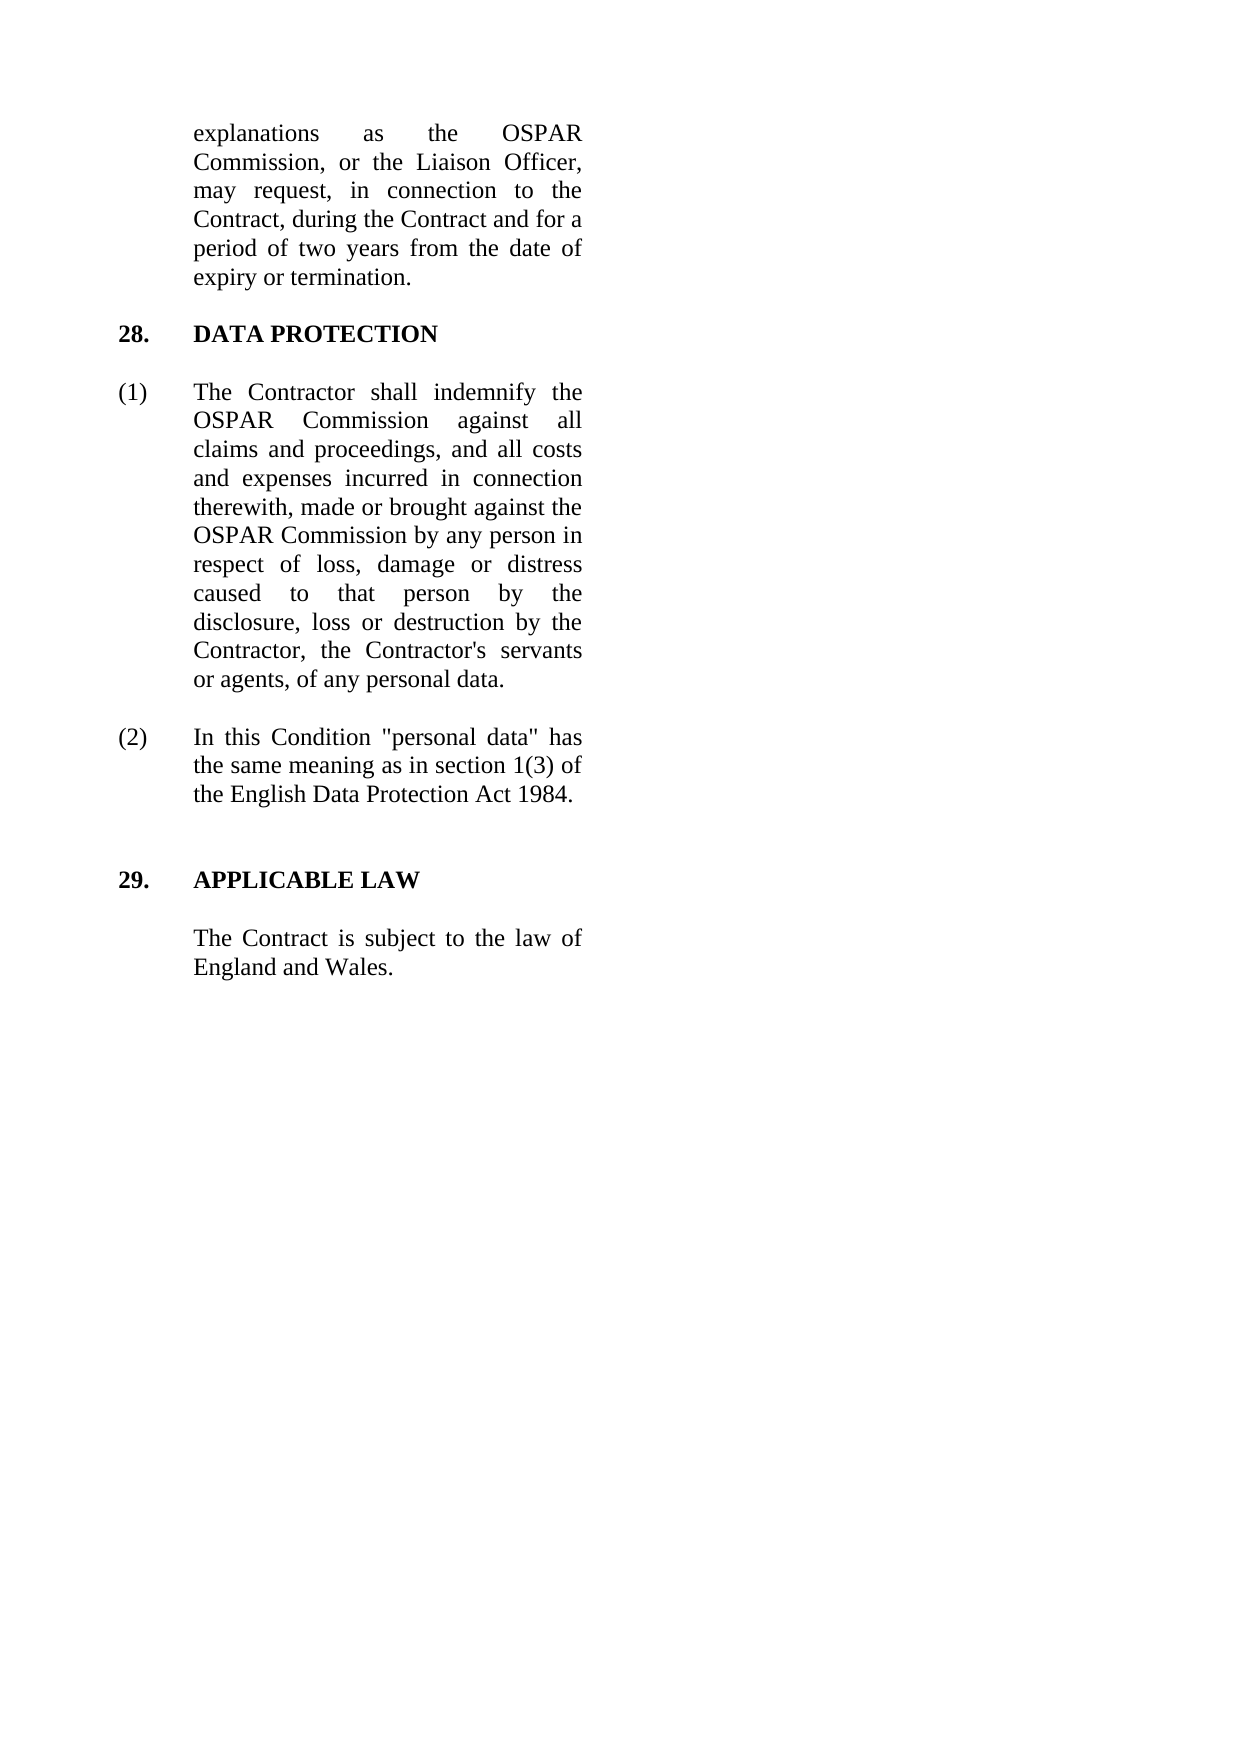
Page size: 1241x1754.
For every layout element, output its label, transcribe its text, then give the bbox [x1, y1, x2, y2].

text (1) The Contractor shall indemnify the OSPAR Commission against all claims and proceedings, and all costs and expenses incurred in connection therewith, made or brought against the OSPAR Commission by any person in respect of loss, damage or distress caused to that person by the disclosure, loss or destruction by the Contractor, the Contractor's servants or agents, of any personal data. [118, 377, 583, 693]
text (2) In this Condition "personal data" has the same meaning as in section 1(3) of the English Data Protection Act 1984. [118, 722, 583, 808]
text The Contract is subject to the law of England and Wales. [193, 923, 583, 981]
text 29. APPLICABLE LAW [118, 866, 583, 894]
text 28. DATA PROTECTION [118, 319, 583, 348]
